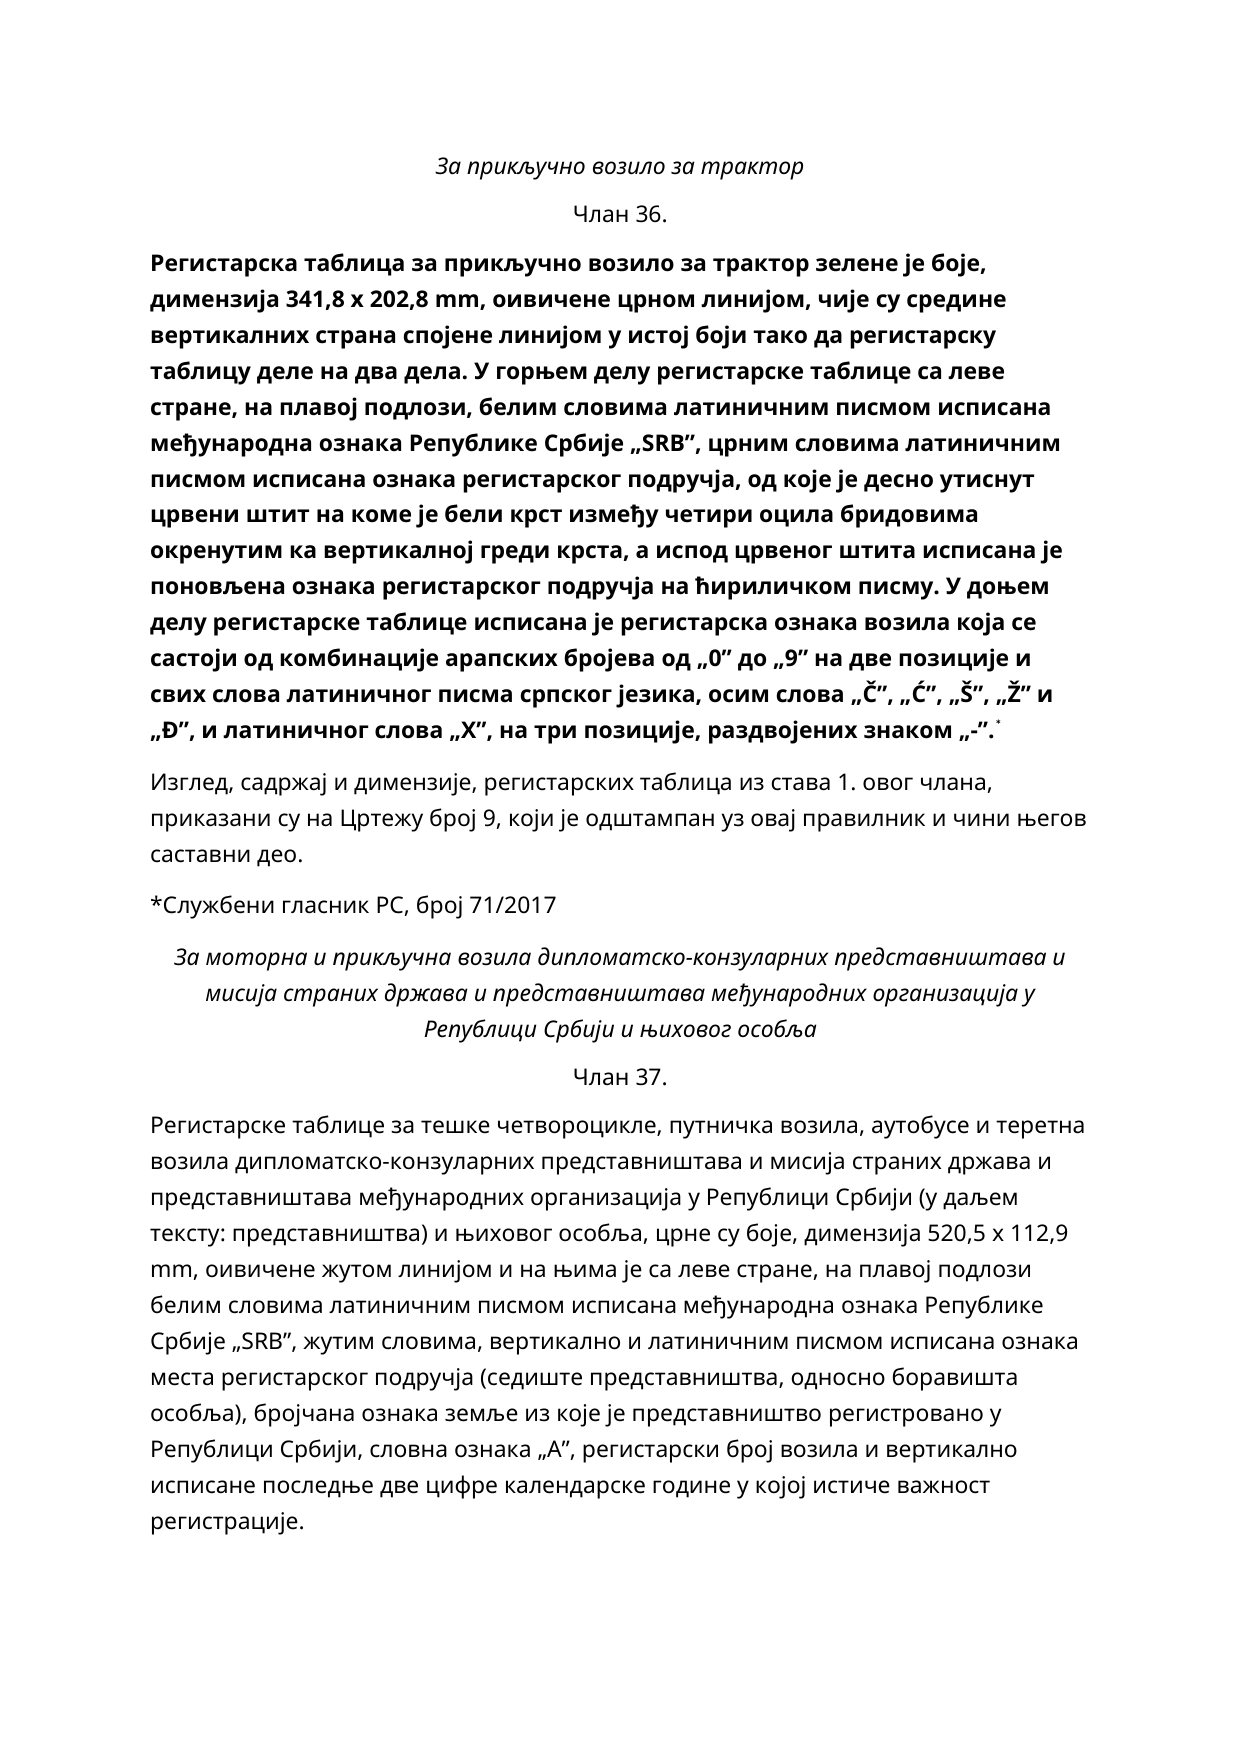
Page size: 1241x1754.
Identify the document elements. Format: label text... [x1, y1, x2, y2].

text За моторна и прикључна возила дипломатско-конзуларних представништава и мисија страних држава и представништава међународних организација у Републици Србији и њиховог особља [150, 941, 1090, 1044]
text Регистарска таблица за прикључно возило за трактор зелене је боје, димензија 341,8 х 202,8 mm, оивичене црном линијом, чије су средине вертикалних страна спојене линијом у истој боји тако да регистарску таблицу деле на два дела. У горњем делу регистарске таблице са леве стране, на плавој подлози, белим словима латиничним писмом исписана међународна ознака Републике Србије „SRB”, црним словима латиничним писмом исписана ознака регистарског подручја, од које је десно утиснут црвени штит на коме је бели крст између четири оцила бридовима окренутим ка вертикалној греди крста, а испод црвеног штита исписана је поновљена ознака регистарског подручја на ћириличком писму. У доњем делу регистарске таблице исписана је регистарска ознака возила која се састоји од комбинације арапских бројева од „0” до „9” на две позиције и свих слова латиничног писма српског језика, осим слова „Č”, „Ć”, „Š”, „Ž” и „Đ”, и латиничног слова „X”, на три позиције, раздвојених знаком „-”.* [150, 247, 1090, 745]
text За прикључно возило за трактор [150, 150, 1090, 181]
text Регистарске таблице за тешке четвороцикле, путничка возила, аутобусе и теретна возила дипломатско-конзуларних представништава и мисија страних држава и представништава међународних организација у Републици Србији (у даљем тексту: представништва) и њиховог особља, црне су боје, димензија 520,5 х 112,9 mm, оивичене жутом линијом и на њима је са леве стране, на плавој подлози белим словима латиничним писмом исписана међународна ознака Републике Србије „SRB”, жутим словима, вертикално и латиничним писмом исписана ознака места регистарског подручја (седиште представништва, односно боравишта особља), бројчана ознака земље из које је представништво регистровано у Републици Србији, словна ознака „А”, регистарски број возила и вертикално исписане последње две цифре календарске године у којој истиче важност регистрације. [150, 1109, 1090, 1536]
text Члан 37. [150, 1061, 1090, 1092]
text Изглед, садржај и димензије, регистарских таблица из става 1. овог члана, приказани су на Цртежу број 9, који је одштампан уз овај правилник и чини његов саставни део. [150, 766, 1090, 869]
text *Службени гласник РС, број 71/2017 [150, 889, 1090, 920]
text Члан 36. [150, 198, 1090, 230]
